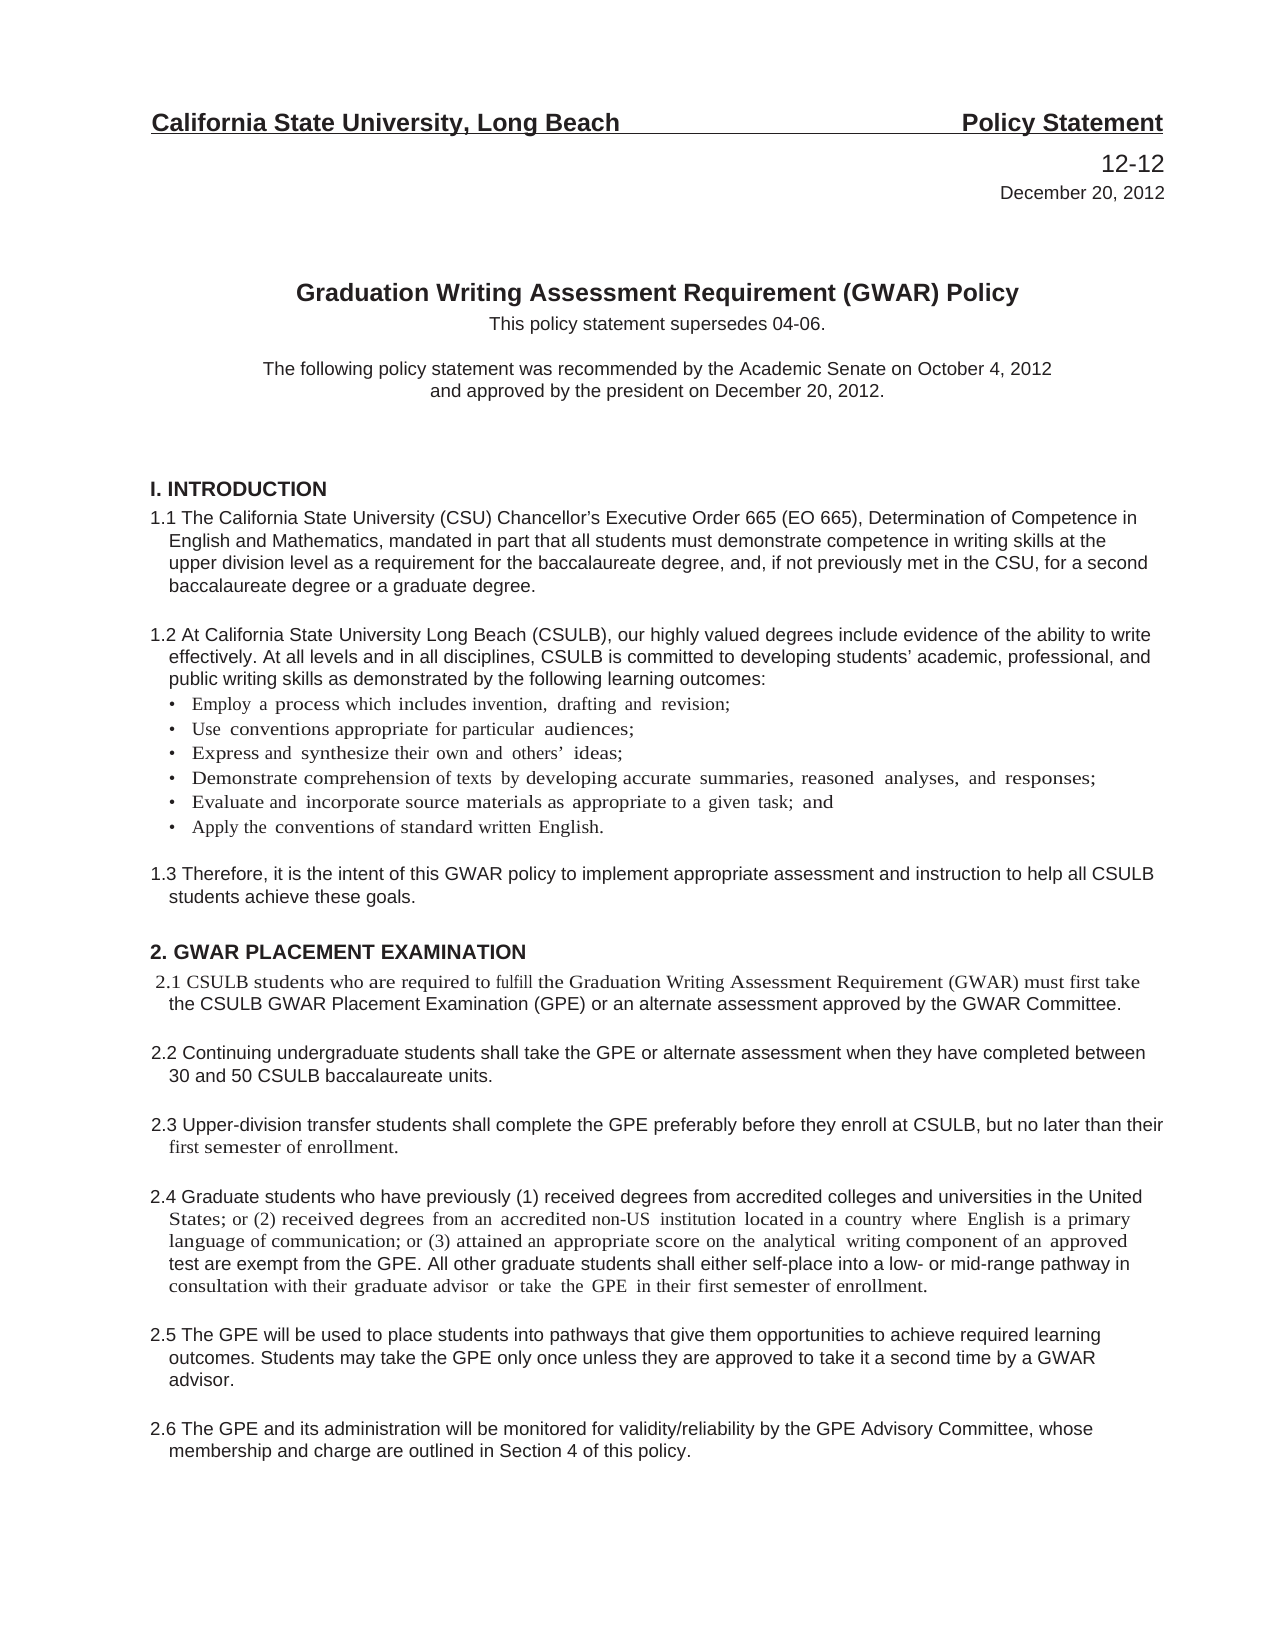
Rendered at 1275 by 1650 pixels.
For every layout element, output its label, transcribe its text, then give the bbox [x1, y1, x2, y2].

text California State University, Long Beach Policy Statement [146, 108, 1168, 137]
text the CSULB GWAR Placement Examination (GPE) or an alternate assessment approved by the GWAR Committee. [169, 993, 1177, 1014]
text This policy statement supersedes 04-06. [484, 312, 830, 334]
text 2.5 The GPE will be used to place students into pathways that give them opportunities to achieve required learning outcomes. Students may take the GPE only once unless they are approved to take it a second time by a GWAR advisor. [150, 1324, 1106, 1390]
text 2. GWAR PLACEMENT EXAMINATION [150, 940, 1177, 964]
text • Use conventions appropriate for particular audiences; [169, 717, 1177, 739]
text 2.1 CSULB students who are required to fulfill the Graduation Writing Assessment Requirement (GWAR) must first take [146, 971, 1149, 992]
text • Evaluate and incorporate source materials as appropriate to a given task; and [169, 791, 1177, 813]
text 12-12 [135, 149, 1164, 177]
text • Express and synthesize their own and others’ ideas; [169, 742, 1177, 763]
text • Apply the conventions of standard written English. [169, 816, 1177, 837]
text 2.4 Graduate students who have previously (1) received degrees from accredited colleges and universities in the United States; or (2) received degrees from an accredited non-US institution located in a country where English is a primary language of communication; or (3) attained an appropriate score on the analytical writing component of an approved test are exempt from the GPE. All other graduate students shall either self-place into a low- or mid-range pathway in consultation with their graduate advisor or take the GPE in their first semester of enrollment. [150, 1186, 1147, 1297]
text 2.2 Continuing undergraduate students shall take the GPE or alternate assessment when they have completed between [147, 1042, 1150, 1064]
text The following policy statement was recommended by the Academic Senate on October 4, 2012 and approved by the president on December 20, 2012. [261, 357, 1054, 401]
text Graduation Writing Assessment Requirement (GWAR) Policy [292, 278, 1023, 307]
text 30 and 50 CSULB baccalaureate units. [169, 1065, 1177, 1086]
text 1.1 The California State University (CSU) Chancellor’s Executive Order 665 (EO 665), Determination of Competence in English and Mathematics, mandated in part that all students must demonstrate competence in writing skills at the upper division level as a requirement for the baccalaureate degree, and, if not previously met in the CSU, for a second baccalaureate degree or a graduate degree. [150, 507, 1153, 596]
text • Demonstrate comprehension of texts by developing accurate summaries, reasoned analyses, and responses; [169, 767, 1177, 788]
text I. INTRODUCTION [150, 477, 1177, 501]
text first semester of enrollment. [169, 1136, 1177, 1158]
text 1.2 At California State University Long Beach (CSULB), our highly valued degrees include evidence of the ability to write effectively. At all levels and in all disciplines, CSULB is committed to developing students’ academic, professional, and public writing skills as demonstrated by the following learning outcomes: [150, 623, 1151, 690]
text • Employ a process which includes invention, drafting and revision; [169, 693, 1177, 714]
text 2.6 The GPE and its administration will be monitored for validity/reliability by the GPE Advisory Committee, whose membership and charge are outlined in Section 4 of this policy. [150, 1418, 1097, 1462]
text 2.3 Upper-division transfer students shall complete the GPE preferably before they enroll at CSULB, but no later than their [146, 1114, 1168, 1135]
text December 20, 2012 [135, 182, 1164, 203]
text 1.3 Therefore, it is the intent of this GWAR policy to implement appropriate assessment and instruction to help all CSULB [146, 863, 1158, 885]
text students achieve these goals. [169, 886, 1177, 907]
